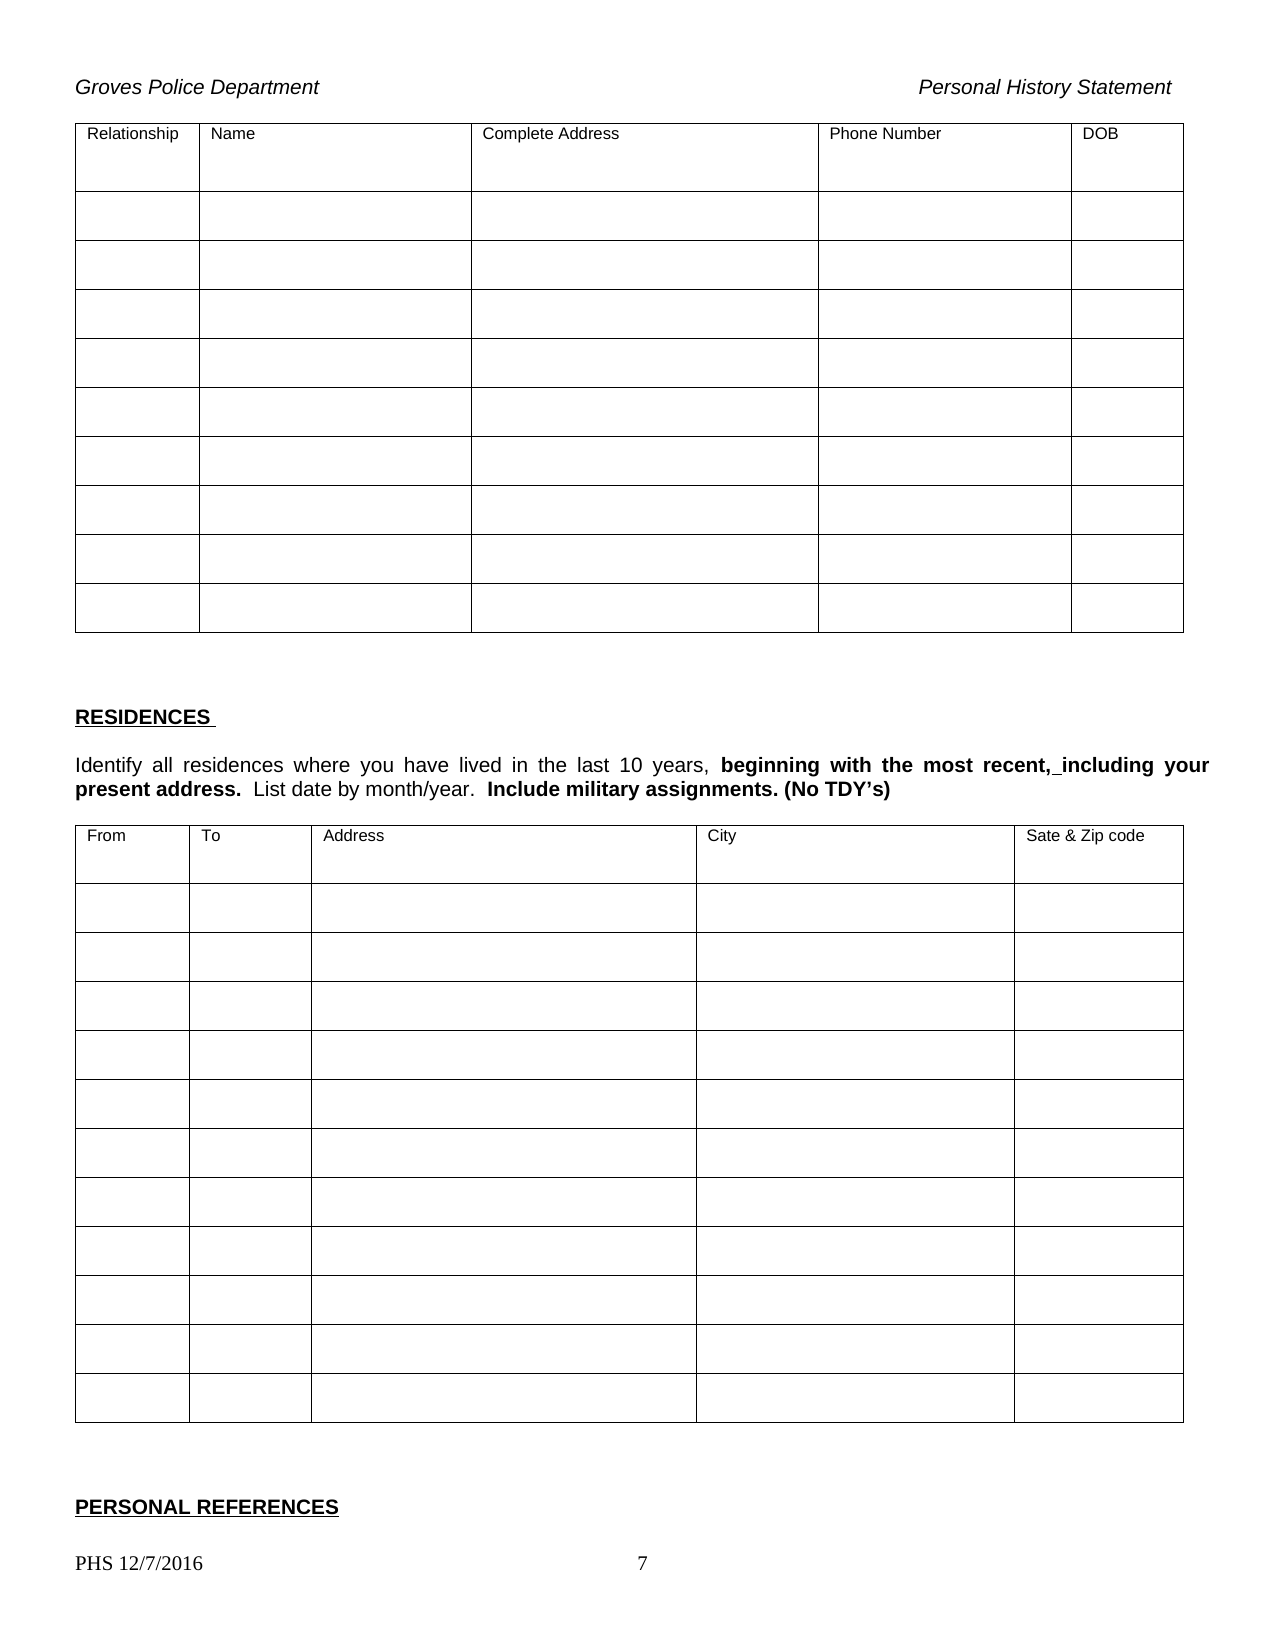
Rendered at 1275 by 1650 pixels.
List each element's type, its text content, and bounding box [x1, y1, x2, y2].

table_cell [200, 388, 471, 436]
table_cell [1072, 290, 1183, 338]
table_cell [819, 339, 1071, 387]
table_cell [76, 339, 199, 387]
table_cell [697, 1374, 1014, 1422]
table_cell [1072, 241, 1183, 289]
table_cell [76, 192, 199, 240]
table_cell [1015, 1227, 1183, 1275]
table_cell [312, 1374, 696, 1422]
table_cell [819, 241, 1071, 289]
table_header Complete Address [472, 124, 818, 191]
table_cell [697, 933, 1014, 981]
table_header Phone Number [819, 124, 1071, 191]
table_cell [190, 1129, 311, 1177]
table_cell [1072, 584, 1183, 632]
table_cell [312, 982, 696, 1030]
table_cell [819, 388, 1071, 436]
table_cell [76, 584, 199, 632]
table_cell [472, 388, 818, 436]
table_cell [312, 1227, 696, 1275]
table_cell [76, 1325, 189, 1373]
text RESIDENCES [75, 705, 1209, 729]
table_cell [472, 437, 818, 485]
table_cell [190, 884, 311, 932]
table_cell [312, 1178, 696, 1226]
table_cell [1015, 1129, 1183, 1177]
table_cell [190, 1178, 311, 1226]
table_cell [190, 1374, 311, 1422]
table_cell [76, 535, 199, 583]
table_cell [76, 1129, 189, 1177]
table_cell [190, 1276, 311, 1324]
table_cell [312, 1080, 696, 1128]
table_cell [190, 982, 311, 1030]
table_cell [76, 1227, 189, 1275]
table_cell [1015, 982, 1183, 1030]
table_cell [190, 1031, 311, 1079]
table_cell [697, 1129, 1014, 1177]
table_cell [312, 1031, 696, 1079]
table_cell [472, 192, 818, 240]
table_cell [76, 437, 199, 485]
table_cell [1072, 486, 1183, 534]
table_cell [312, 1276, 696, 1324]
table_cell [472, 290, 818, 338]
table_cell [1015, 1031, 1183, 1079]
table_cell [1015, 933, 1183, 981]
table_cell [76, 1374, 189, 1422]
table_cell [1015, 1080, 1183, 1128]
table_cell [200, 486, 471, 534]
table_cell [76, 241, 199, 289]
table_cell [819, 584, 1071, 632]
table_cell [1072, 437, 1183, 485]
table_header DOB [1072, 124, 1183, 191]
text PERSONAL REFERENCES [75, 1494, 1209, 1518]
table_cell [1015, 1276, 1183, 1324]
table_cell [76, 982, 189, 1030]
table_cell [697, 1325, 1014, 1373]
table_cell [190, 1227, 311, 1275]
table_cell [76, 1080, 189, 1128]
table_header Sate & Zip code [1015, 826, 1183, 883]
table_cell [200, 192, 471, 240]
table_header To [190, 826, 311, 883]
table_cell [190, 1080, 311, 1128]
table_cell [312, 933, 696, 981]
table_cell [472, 241, 818, 289]
table_cell [200, 535, 471, 583]
table_cell [200, 437, 471, 485]
table_cell [76, 884, 189, 932]
table_cell [1072, 339, 1183, 387]
table_cell [200, 290, 471, 338]
table_cell [472, 486, 818, 534]
table_cell [76, 1276, 189, 1324]
text Identify all residences where you have lived in the last 10 years, beginning with the most recent, including your present address. List date by month/year. Include military assignments. (No TDY’s) [75, 753, 1209, 801]
table_cell [312, 1129, 696, 1177]
table_cell [312, 1325, 696, 1373]
table_header Relationship [76, 124, 199, 191]
table_cell [1015, 1374, 1183, 1422]
table_cell [697, 1276, 1014, 1324]
table_cell [200, 584, 471, 632]
table_cell [819, 192, 1071, 240]
table_cell [819, 486, 1071, 534]
table_cell [697, 1227, 1014, 1275]
table_header Name [200, 124, 471, 191]
table_cell [697, 1178, 1014, 1226]
table_cell [76, 1178, 189, 1226]
table_cell [76, 486, 199, 534]
table_cell [697, 982, 1014, 1030]
table_header Address [312, 826, 696, 883]
table_cell [190, 933, 311, 981]
table_cell [1015, 1325, 1183, 1373]
table_cell [1072, 388, 1183, 436]
table_header City [697, 826, 1014, 883]
table_cell [819, 535, 1071, 583]
table_cell [76, 1031, 189, 1079]
table_cell [472, 535, 818, 583]
table_cell [697, 1080, 1014, 1128]
table_cell [472, 584, 818, 632]
table_cell [1015, 1178, 1183, 1226]
table_cell [76, 388, 199, 436]
table_cell [1072, 192, 1183, 240]
table_cell [76, 290, 199, 338]
table_cell [200, 339, 471, 387]
table_cell [76, 933, 189, 981]
table_cell [1015, 884, 1183, 932]
table_cell [697, 1031, 1014, 1079]
table_cell [819, 437, 1071, 485]
table_cell [1072, 535, 1183, 583]
table_cell [190, 1325, 311, 1373]
table_cell [819, 290, 1071, 338]
table_cell [312, 884, 696, 932]
table_header From [76, 826, 189, 883]
table_cell [697, 884, 1014, 932]
table_cell [472, 339, 818, 387]
table_cell [200, 241, 471, 289]
